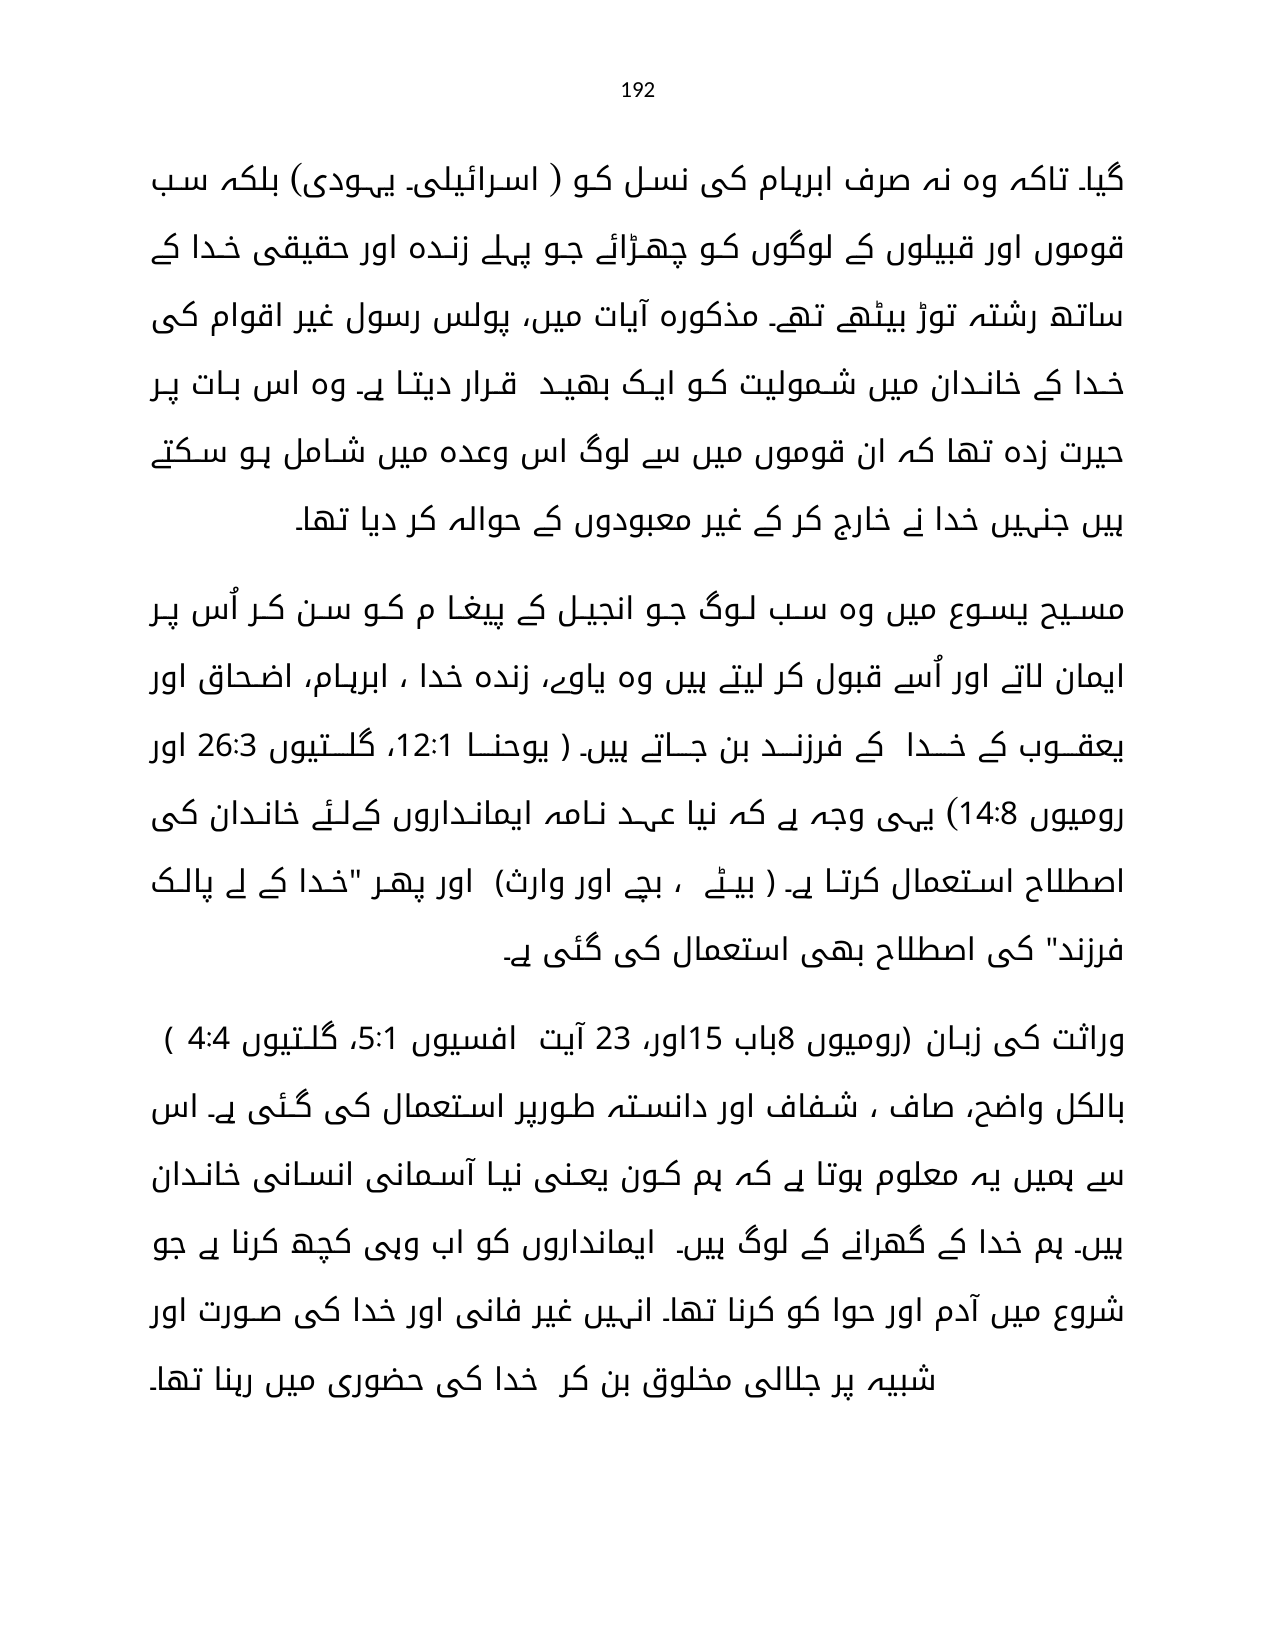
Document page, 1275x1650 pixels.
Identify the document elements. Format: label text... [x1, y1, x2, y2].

text ( رومیوں 8باب 15اور، 23 آیت افسیوں 5:1، گلتیوں 4:4) وراثت کی زبان بالکل واضح، صاف ، شفاف اور دانستہ طورپر استعمال کی گئی ہے۔ اس سے ہمیں یہ معلوم ہوتا ہے کہ ہم کون یعنی نیا آسمانی انسانی خاندان ہیں۔ ہم خدا کے گھرانے کے لوگ ہیں۔ ایمانداروں کو اب وہی کچھ کرنا ہے جو شروع میں آدم اور حوا کو کرنا تھا۔ انہیں غیر فانی اور خدا کی صورت اور شبیہ پر جلالی مخلوق بن کر خدا کی حضوری میں رہنا تھا۔ [150, 1009, 1125, 1409]
text مسیح یسوع میں وہ سب لوگ جو انجیل کے پیغا م کو سن کر اُس پر ایمان لاتے اور اُسے قبول کر لیتے ہیں وہ یاوے، زندہ خدا ، ابرہام، اضحاق اور یعقوب کے خدا کے فرزند بن جاتے ہیں۔ ( یوحنا 12:1، گلتیوں 26:3 اور رومیوں 14:8) یہی وجہ ہے کہ نیا عہد نامہ ایمانداروں کےلئے خاندان کی اصطلاح استعمال کرتا ہے۔ ( بیٹے ، بچے اور وارث) اور پھر "خدا کے لے پالک فرزند" کی اصطلاح بھی استعمال کی گئی ہے۔ [150, 579, 1125, 979]
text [150, 150, 1125, 550]
